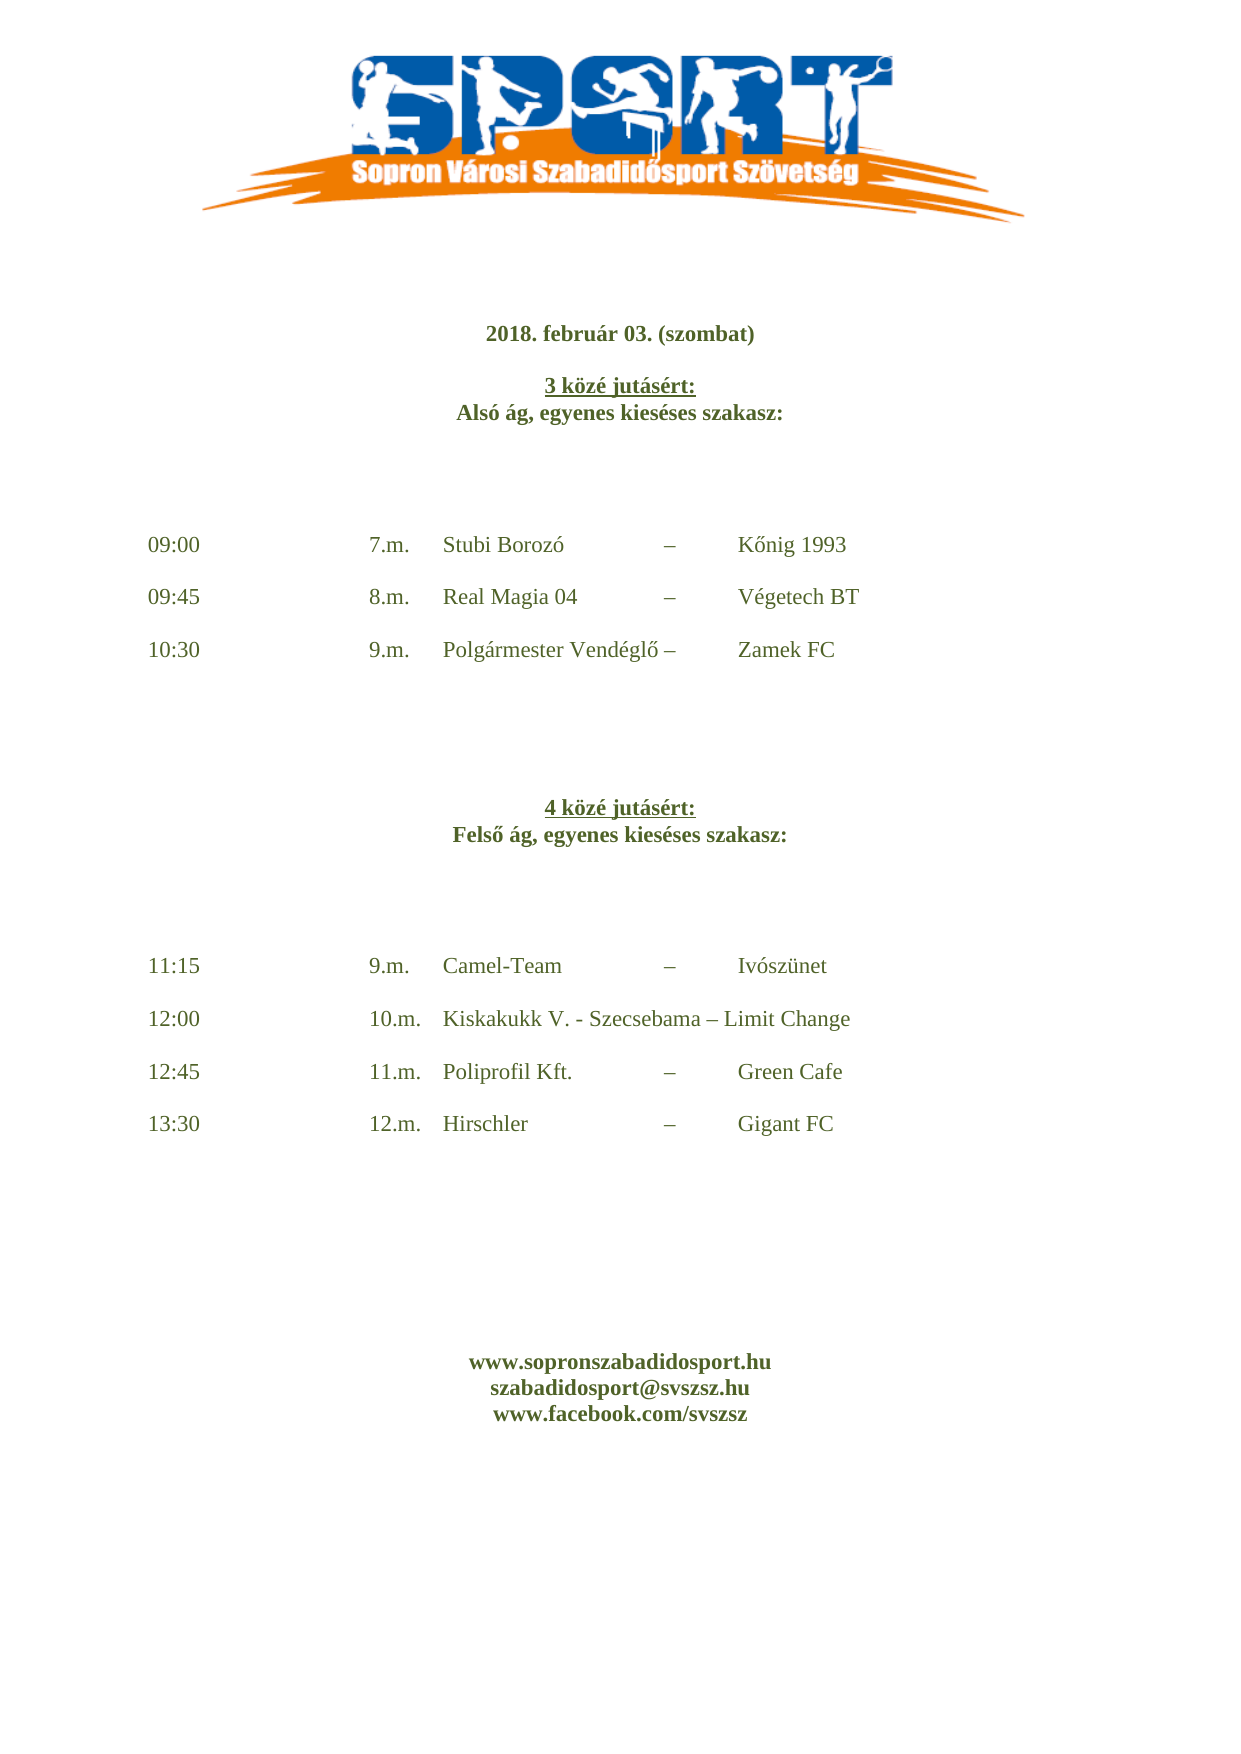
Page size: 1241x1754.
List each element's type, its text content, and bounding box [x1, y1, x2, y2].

text Alsó ág, egyenes kieséses szakasz: [148, 399, 1093, 425]
text 13:30 12.m. Hirschler – Gigant FC [148, 1111, 1093, 1137]
text 3 közé jutásért: [148, 373, 1093, 399]
text 09:45 8.m. Real Magia 04 – Végetech BT [148, 583, 1093, 610]
text www.facebook.com/svszsz [148, 1400, 1093, 1427]
text 11:15 9.m. Camel-Team – Ivószünet [148, 952, 1093, 979]
text Felső ág, egyenes kieséses szakasz: [148, 821, 1093, 847]
text 12:45 11.m. Poliprofil Kft. – Green Cafe [148, 1058, 1093, 1084]
text www.sopronszabadidosport.hu [148, 1348, 1093, 1374]
text 2018. február 03. (szombat) [148, 320, 1093, 346]
text szabadidosport@svszsz.hu [148, 1374, 1093, 1400]
text 12:00 10.m. Kiskakukk V. - Szecsebama – Limit Change [148, 1005, 1093, 1031]
text 10:30 9.m. Polgármester Vendéglő – Zamek FC [148, 636, 1093, 662]
text 4 közé jutásért: [148, 794, 1093, 821]
text 09:00 7.m. Stubi Borozó – Kőnig 1993 [148, 531, 1093, 557]
